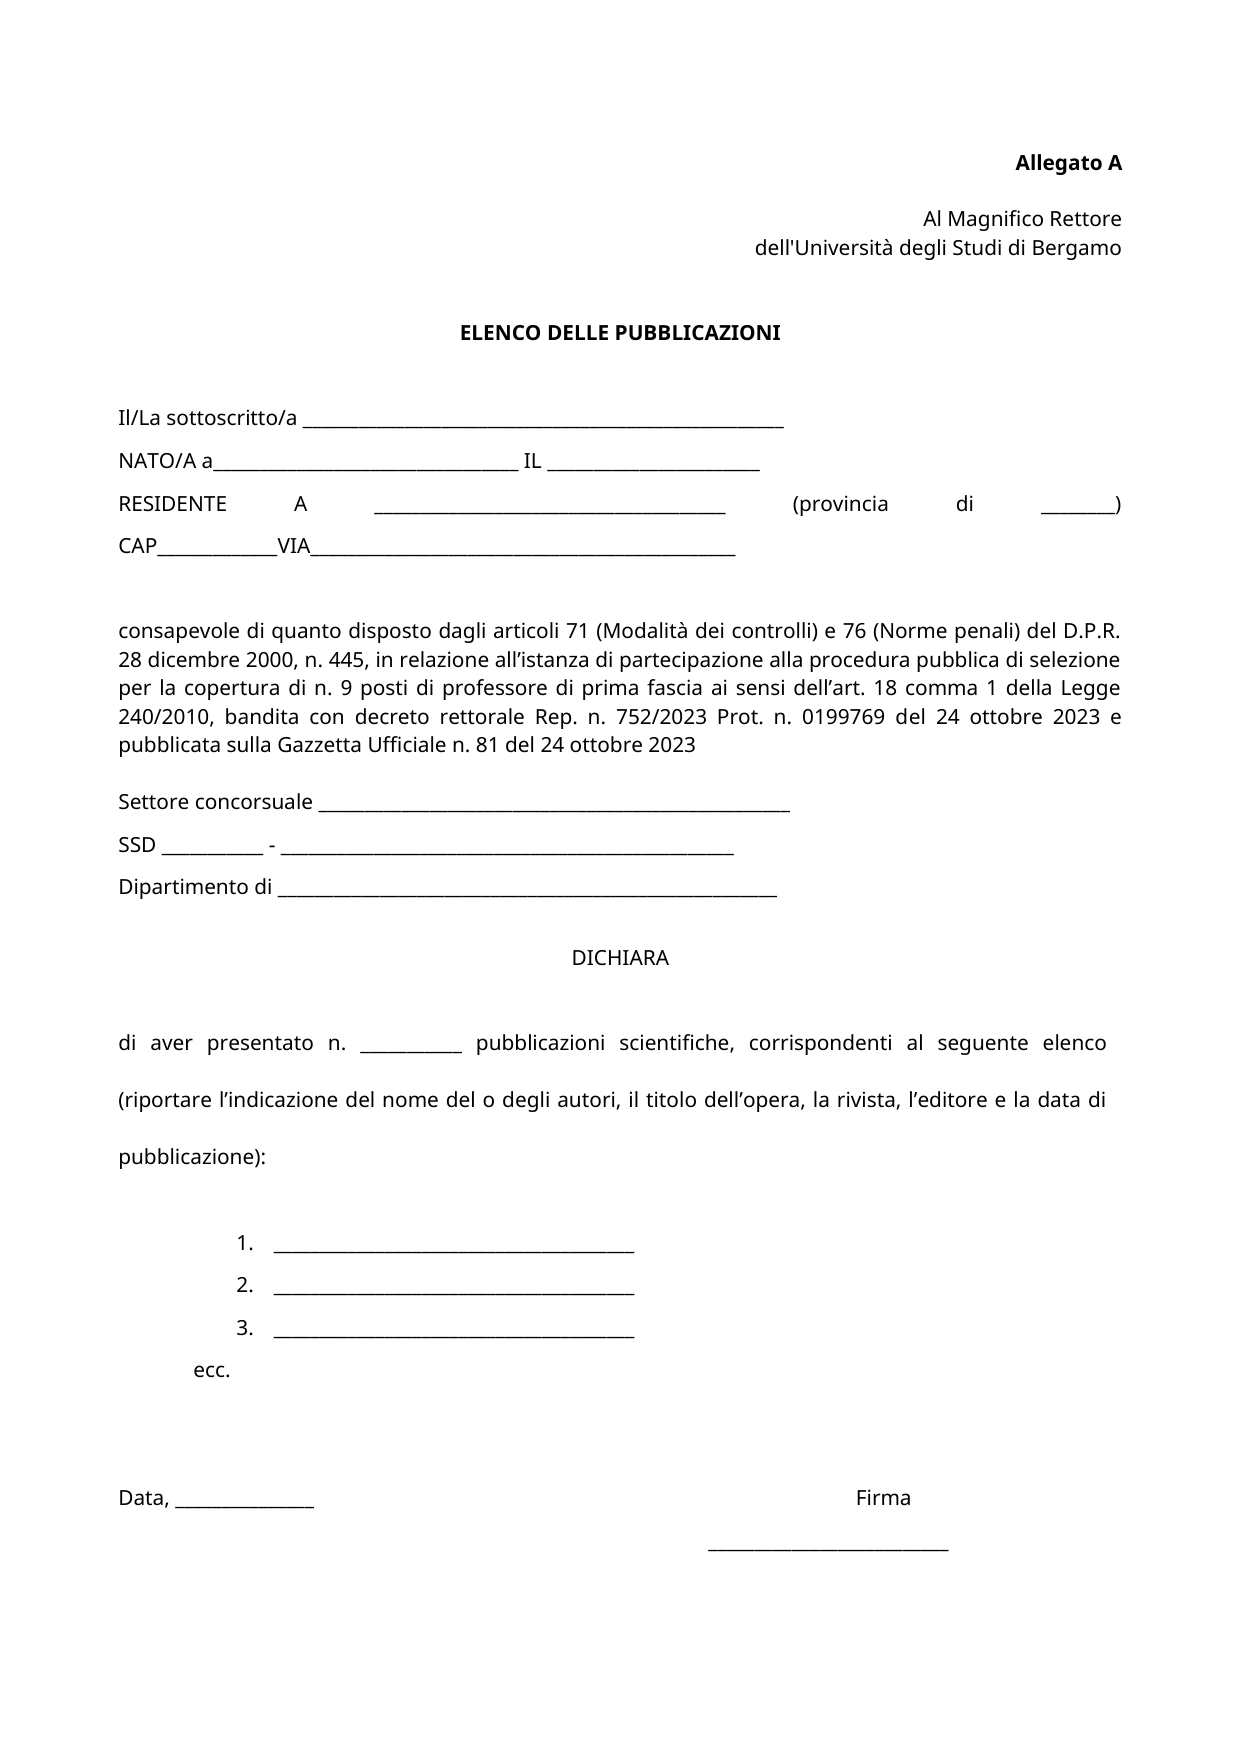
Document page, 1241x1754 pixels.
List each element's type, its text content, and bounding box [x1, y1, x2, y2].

text Data, _______________ Firma __________________________ [118, 1483, 1122, 1554]
text Il/La sottoscritto/a ____________________________________________________ [118, 403, 1122, 432]
list _______________________________________ [236, 1228, 1108, 1256]
text dell'Università degli Studi di Bergamo [118, 233, 1122, 261]
text SSD ___________ - _________________________________________________ [118, 830, 1122, 858]
text Allegato A [118, 148, 1122, 176]
text ecc. [193, 1355, 1122, 1384]
text NATO/A a_________________________________ IL _______________________ [118, 446, 1122, 474]
text RESIDENTE A ______________________________________ (provincia di ________) CAP_____________VIA______________________________________________ [118, 489, 1122, 560]
text DICHIARA [118, 943, 1122, 972]
text Dipartimento di ______________________________________________________ [118, 872, 1122, 901]
text consapevole di quanto disposto dagli articoli 71 (Modalità dei controlli) e 76 (Norme penali) del D.P.R. 28 dicembre 2000, n. 445, in relazione all’istanza di partecipazione alla procedura pubblica di selezione per la copertura di n. 9 posti di professore di prima fascia ai sensi dell’art. 18 comma 1 della Legge 240/2010, bandita con decreto rettorale Rep. n. 752/2023 Prot. n. 0199769 del 24 ottobre 2023 e pubblicata sulla Gazzetta Ufficiale n. 81 del 24 ottobre 2023 [118, 616, 1122, 759]
text Al Magnifico Rettore [118, 204, 1122, 233]
text Settore concorsuale ___________________________________________________ [118, 787, 1122, 816]
text ELENCO DELLE PUBBLICAZIONI [118, 318, 1122, 347]
list _______________________________________ [236, 1270, 1108, 1299]
list _______________________________________ [236, 1313, 1108, 1341]
text di aver presentato n. ___________ pubblicazioni scientifiche, corrispondenti al seguente elenco (riportare l’indicazione del nome del o degli autori, il titolo dell’opera, la rivista, l’editore e la data di pubblicazione): [118, 1028, 1108, 1171]
